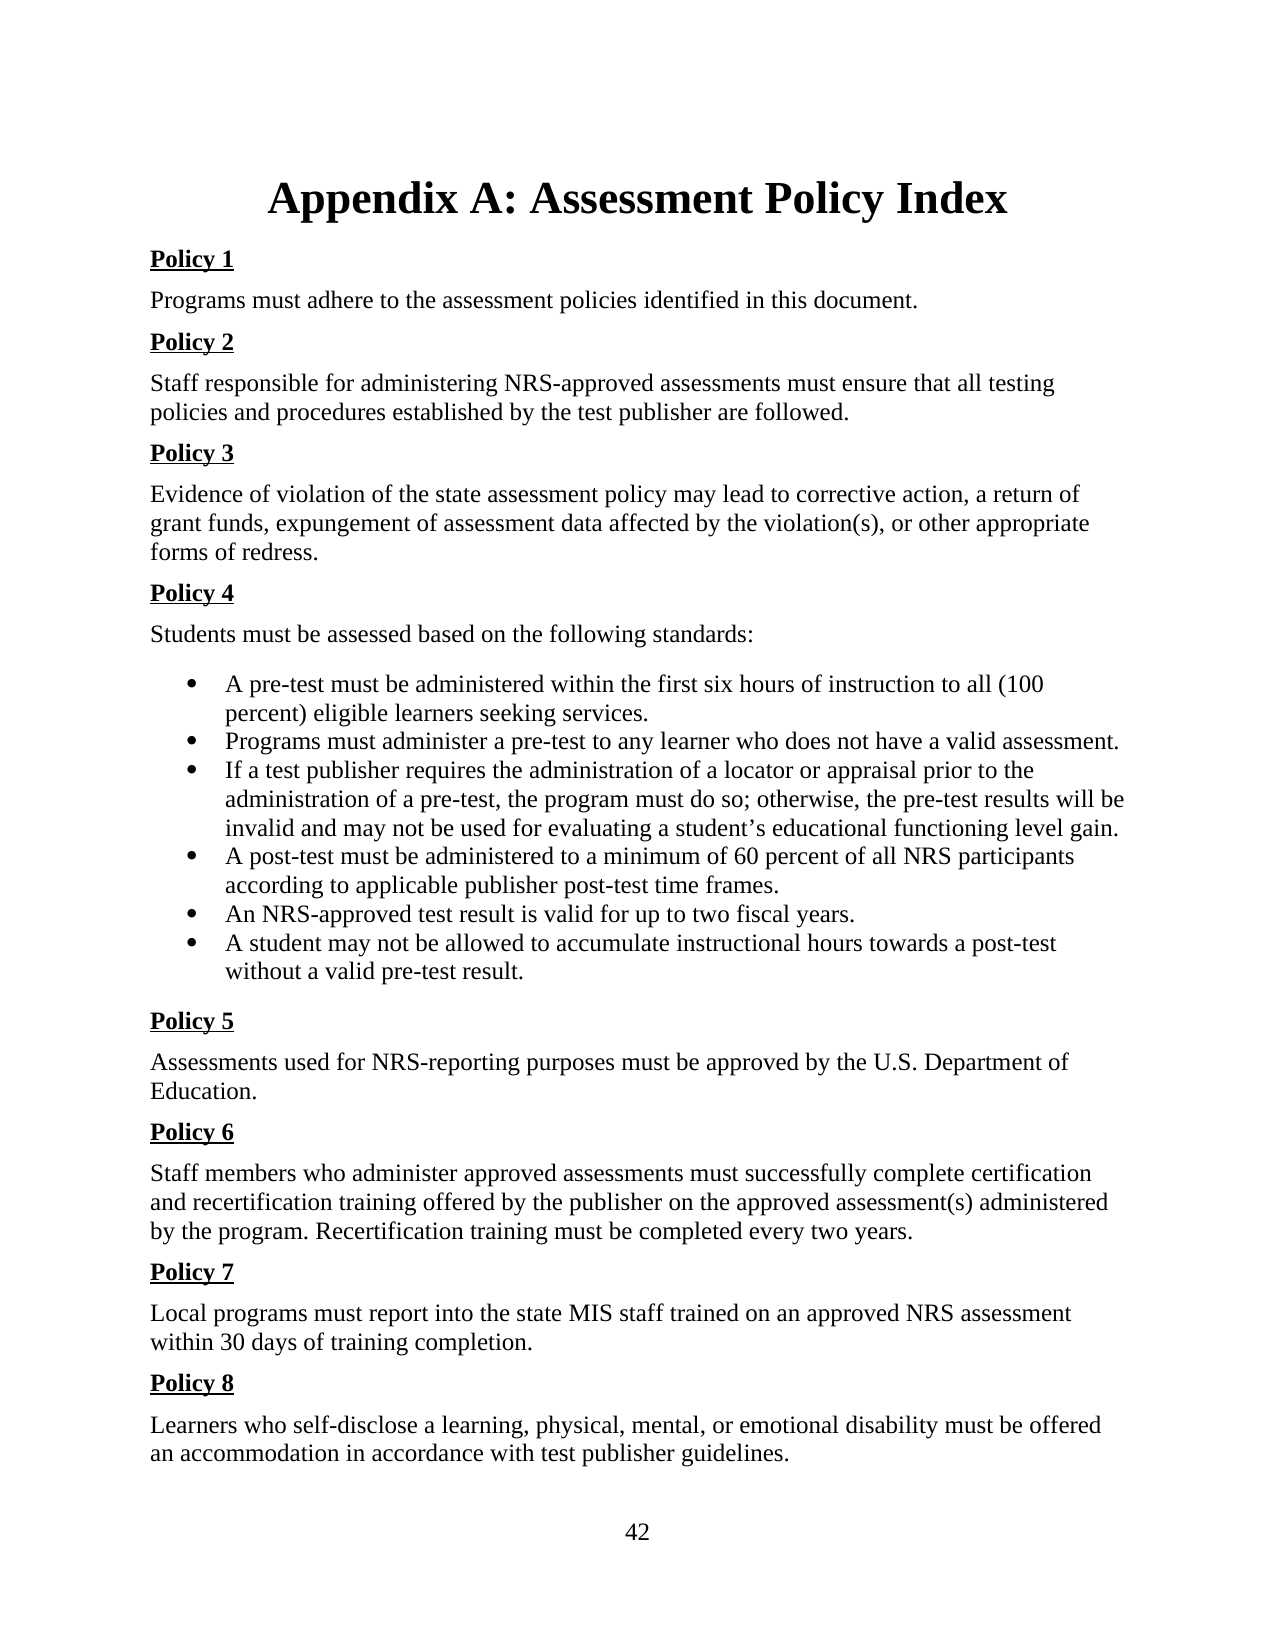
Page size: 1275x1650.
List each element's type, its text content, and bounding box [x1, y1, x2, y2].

text Staff responsible for administering NRS-approved assessments must ensure that all testing policies and procedures established by the test publisher are followed. [150, 368, 1125, 426]
text Policy 6 [150, 1117, 1125, 1146]
text Policy 7 [150, 1257, 1125, 1286]
text Policy 1 [150, 244, 1125, 273]
text Programs must adhere to the assessment policies identified in this document. [150, 286, 1125, 314]
text Policy 8 [150, 1368, 1125, 1397]
text Policy 3 [150, 438, 1125, 467]
list A pre-test must be administered within the first six hours of instruction to all (100 percent) eligible learners seeking services. [187, 669, 1125, 726]
text Policy 5 [150, 1006, 1125, 1035]
text Evidence of violation of the state assessment policy may lead to corrective action, a return of grant funds, expungement of assessment data affected by the violation(s), or other appropriate forms of redress. [150, 479, 1125, 566]
text Policy 2 [150, 327, 1125, 356]
text Staff members who administer approved assessments must successfully complete certification and recertification training offered by the publisher on the approved assessment(s) administered by the program. Recertification training must be completed every two years. [150, 1158, 1125, 1245]
subtitle Appendix A: Assessment Policy Index [150, 171, 1125, 223]
list A student may not be allowed to accumulate instructional hours towards a post-test without a valid pre-test result. [187, 928, 1125, 985]
text Students must be assessed based on the following standards: [150, 619, 1125, 648]
list A post-test must be administered to a minimum of 60 percent of all NRS participants according to applicable publisher post-test time frames. [187, 841, 1125, 899]
text Learners who self-disclose a learning, physical, mental, or emotional disability must be offered an accommodation in accordance with test publisher guidelines. [150, 1410, 1125, 1467]
list An NRS-approved test result is valid for up to two fiscal years. [187, 899, 1125, 928]
list If a test publisher requires the administration of a locator or appraisal prior to the administration of a pre-test, the program must do so; otherwise, the pre-test results will be invalid and may not be used for evaluating a student’s educational functioning level gain. [187, 755, 1125, 841]
text Local programs must report into the state MIS staff trained on an approved NRS assessment within 30 days of training completion. [150, 1298, 1125, 1356]
list Programs must administer a pre-test to any learner who does not have a valid assessment. [187, 726, 1125, 755]
text Policy 4 [150, 578, 1125, 607]
text Assessments used for NRS-reporting purposes must be approved by the U.S. Department of Education. [150, 1047, 1125, 1105]
